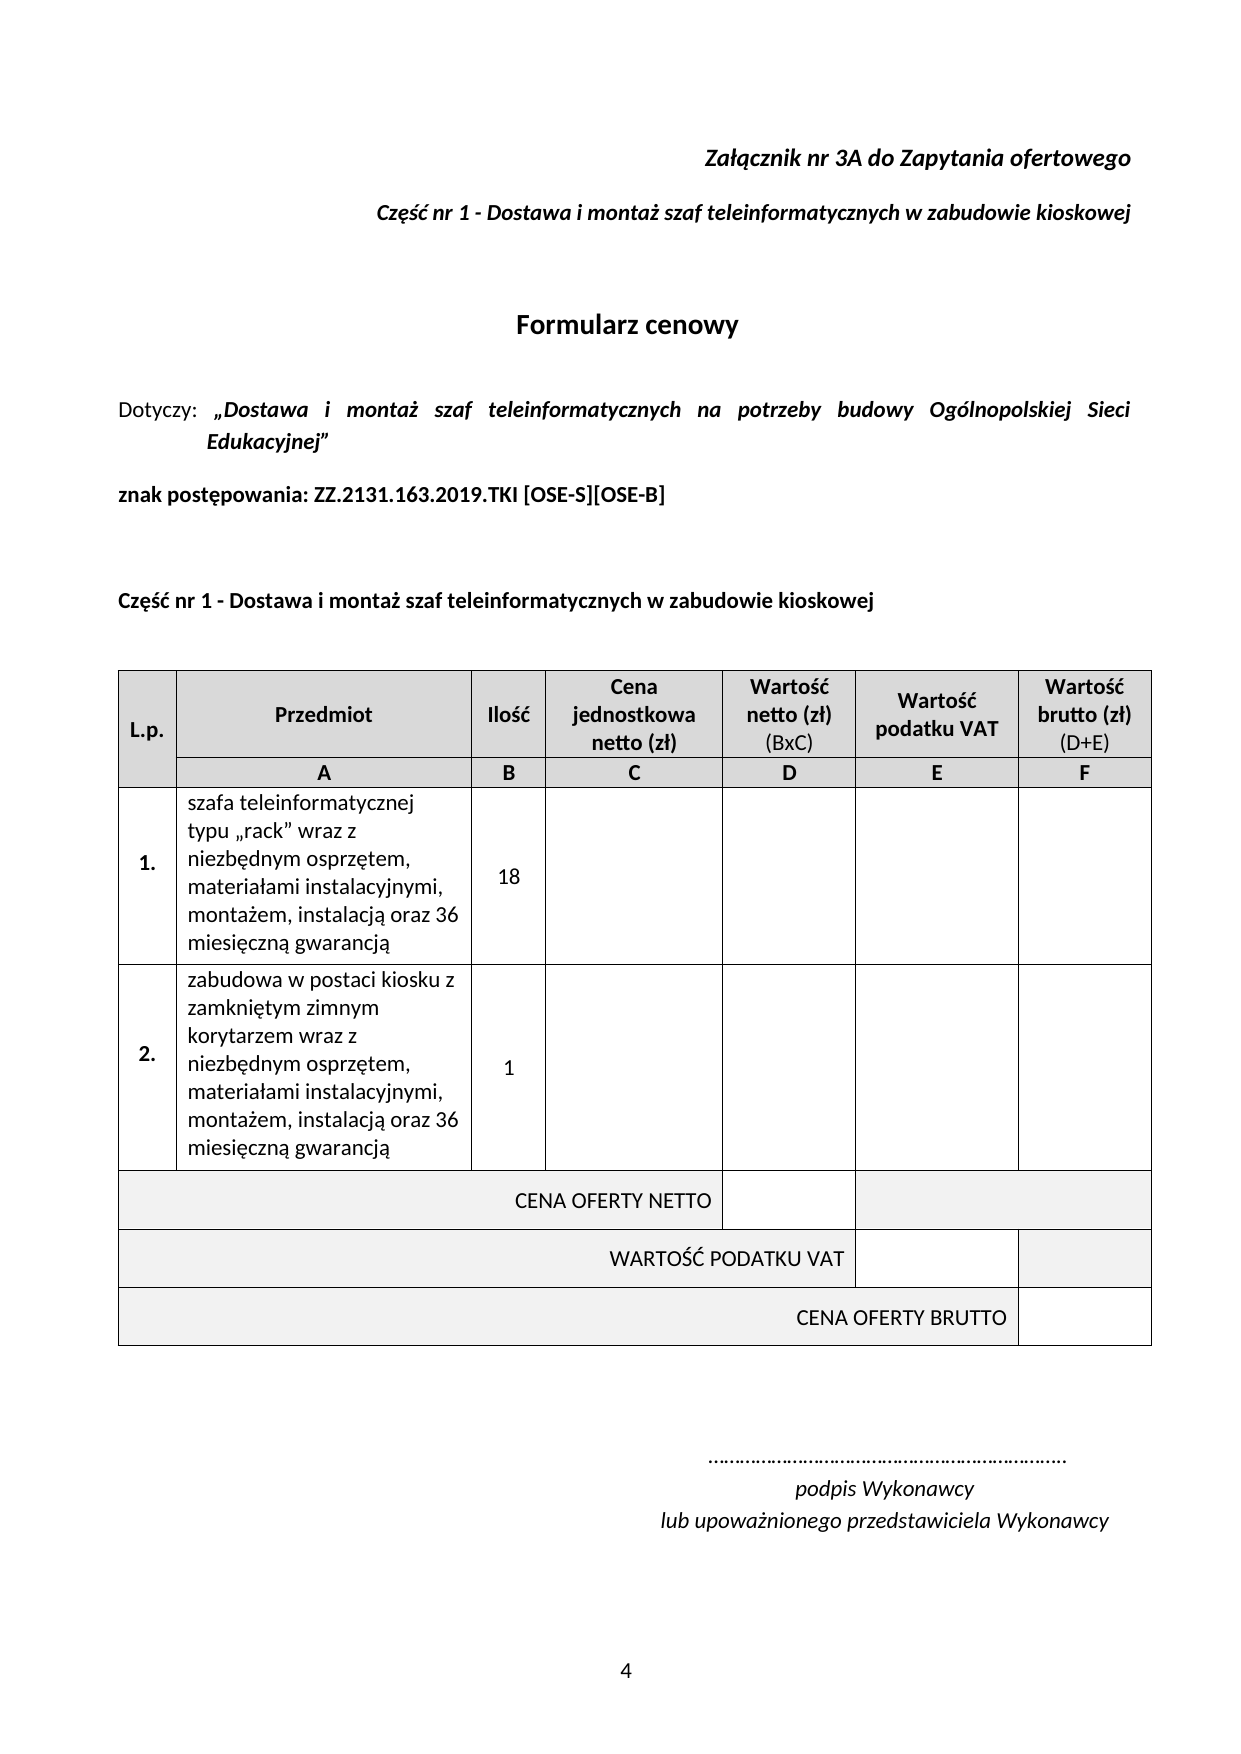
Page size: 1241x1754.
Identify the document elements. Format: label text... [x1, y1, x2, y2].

table_cell [856, 1230, 1018, 1287]
table_cell A [177, 758, 471, 787]
table_cell [723, 1171, 855, 1228]
table_header Wartość netto (zł) (BxC) [723, 671, 855, 757]
table_cell C [546, 758, 722, 787]
table_cell F [1019, 758, 1151, 787]
text Dotyczy: „Dostawa i montaż szaf teleinformatycznych na potrzeby budowy Ogólnopolskiej Sieci Edukacyjnej” [118, 395, 1134, 455]
text Część nr 1 - Dostawa i montaż szaf teleinformatycznych w zabudowie kioskowej [118, 586, 1134, 614]
table_cell [1019, 1230, 1151, 1287]
text Formularz cenowy [118, 306, 1137, 342]
table_cell CENA OFERTY NETTO [119, 1171, 722, 1228]
table_cell CENA OFERTY BRUTTO [119, 1288, 1018, 1345]
table_header Przedmiot [177, 671, 471, 757]
text podpis Wykonawcy [118, 1474, 1134, 1502]
table_header L.p. [119, 671, 176, 787]
table_cell [723, 965, 855, 1170]
table_cell E [856, 758, 1018, 787]
table_cell szafa teleinformatycznej typu „rack” wraz z niezbędnym osprzętem, materiałami instalacyjnymi, montażem, instalacją oraz 36 miesięczną gwarancją [177, 788, 471, 964]
table_cell B [472, 758, 545, 787]
table_header Ilość [472, 671, 545, 757]
table_cell zabudowa w postaci kiosku z zamkniętym zimnym korytarzem wraz z niezbędnym osprzętem, materiałami instalacyjnymi, montażem, instalacją oraz 36 miesięczną gwarancją [177, 965, 471, 1170]
table_cell [856, 1171, 1151, 1228]
table_cell WARTOŚĆ PODATKU VAT [119, 1230, 855, 1287]
table_cell [1019, 788, 1151, 964]
table_cell [856, 788, 1018, 964]
text ………………………………………………………….. [649, 1441, 1134, 1469]
text lub upoważnionego przedstawiciela Wykonawcy [118, 1506, 1134, 1534]
table_cell [723, 788, 855, 964]
table_cell [119, 788, 176, 964]
table_cell [1019, 1288, 1151, 1345]
table_cell [546, 788, 722, 964]
text Część nr 1 - Dostawa i montaż szaf teleinformatycznych w zabudowie kioskowej [118, 198, 1134, 226]
table_cell 18 [472, 788, 545, 964]
text znak postępowania: ZZ.2131.163.2019.TKI [OSE-S][OSE-B] [118, 480, 1134, 508]
table_header Cena jednostkowa netto (zł) [546, 671, 722, 757]
table_cell [119, 965, 176, 1170]
text Załącznik nr 3A do Zapytania ofertowego [118, 142, 1134, 172]
table_header Wartość podatku VAT [856, 671, 1018, 757]
table_header Wartość brutto (zł) (D+E) [1019, 671, 1151, 757]
table_cell [1019, 965, 1151, 1170]
table_cell [546, 965, 722, 1170]
table_cell [856, 965, 1018, 1170]
table_cell D [723, 758, 855, 787]
table_cell 1 [472, 965, 545, 1170]
